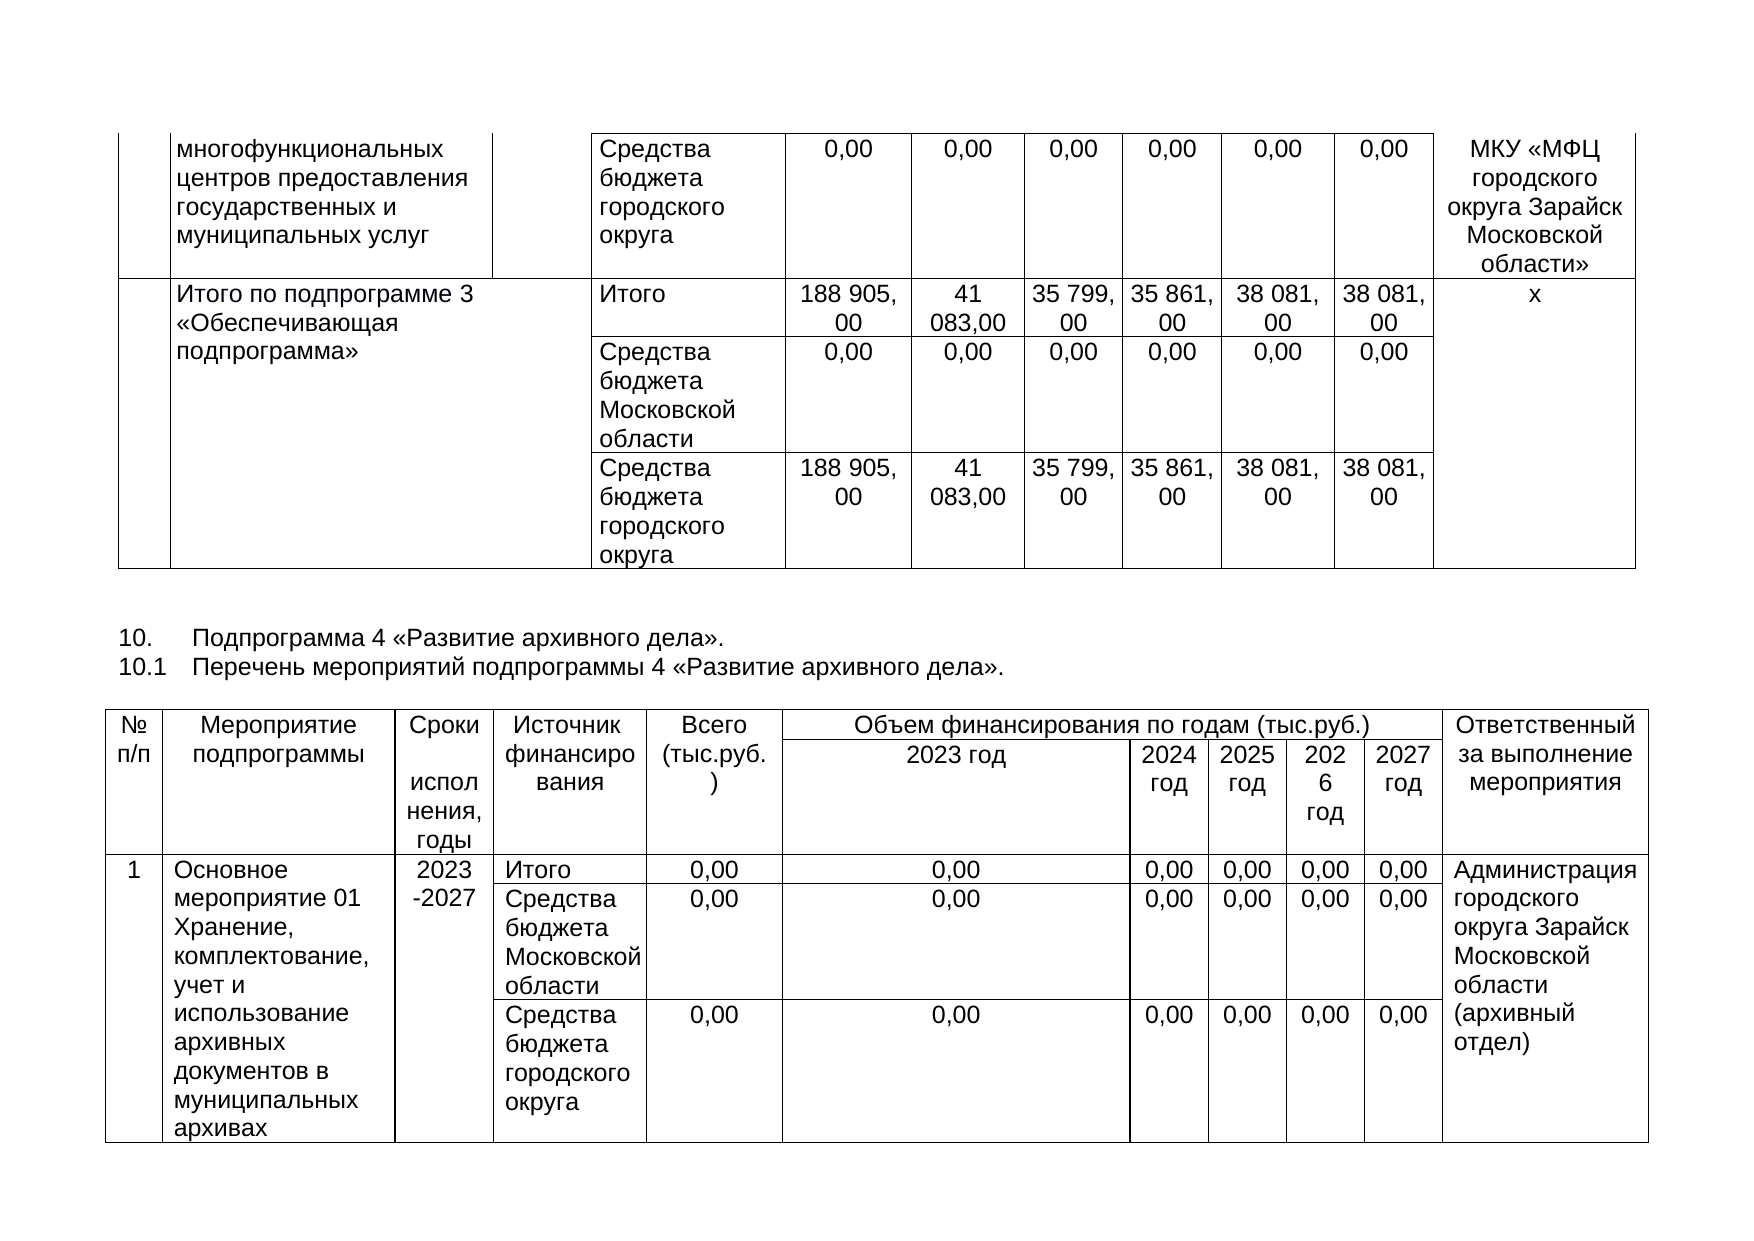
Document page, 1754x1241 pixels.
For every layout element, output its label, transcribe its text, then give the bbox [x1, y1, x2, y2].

table_cell 0,00 [1131, 884, 1208, 999]
table_cell 2027 год [1365, 740, 1442, 853]
table_cell 0,00 [1287, 884, 1364, 999]
table_cell 0,00 [1209, 1000, 1286, 1142]
table_cell 188 905, 00 [786, 453, 911, 568]
table_cell х [1434, 279, 1635, 568]
table_cell Итого [494, 855, 646, 883]
table_cell 0,00 [1287, 1000, 1364, 1142]
table_cell 2023 -2027 [396, 855, 493, 1142]
list Перечень мероприятий подпрограммы 4 «Развитие архивного дела». [118, 652, 1636, 681]
table_cell 2025 год [1209, 740, 1286, 853]
table_cell 0,00 [783, 855, 1129, 883]
table_cell 35 799,00 [1025, 453, 1122, 568]
table_header Мероприятие подпрограммы [163, 710, 394, 853]
table_cell 0,00 [1222, 337, 1334, 452]
table_cell Основное мероприятие 01 Хранение, комплектование, учет и использование архивных документов в муниципальных архивах [163, 855, 394, 1142]
table_cell 0,00 [1222, 134, 1334, 278]
table_header Источник финансиро вания [494, 710, 646, 853]
table_cell 0,00 [1287, 855, 1364, 883]
table_cell 35 861,00 [1123, 453, 1221, 568]
table_cell Средства бюджета городского округа [592, 453, 785, 568]
table_cell Итого [592, 279, 785, 336]
table_cell Средства бюджета городского округа [494, 1000, 646, 1142]
table_cell 0,00 [1123, 134, 1221, 278]
table_cell 2026 год [1287, 740, 1364, 853]
table_cell 0,00 [786, 337, 911, 452]
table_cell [1443, 855, 1648, 1142]
table_cell 0,00 [647, 855, 782, 883]
table_header № п/п [106, 710, 162, 853]
table_cell Средства бюджета Московской области [592, 337, 785, 452]
table_cell 0,00 [783, 884, 1129, 999]
table_cell 41 083,00 [912, 453, 1024, 568]
table_cell [119, 279, 170, 568]
table_header Ответственный за выполнение мероприятия [1443, 710, 1648, 853]
table_cell 0,00 [1025, 337, 1122, 452]
table_cell 0,00 [1335, 134, 1433, 278]
table_header Объем финансирования по годам (тыс.руб.) [783, 710, 1442, 738]
table_cell 0,00 [1209, 855, 1286, 883]
table_cell 0,00 [1123, 337, 1221, 452]
table_cell 0,00 [1365, 1000, 1442, 1142]
table_cell 0,00 [1131, 1000, 1208, 1142]
table_cell Итого по подпрограмме 3 «Обеспечивающая подпрограмма» [171, 279, 591, 568]
table_cell 35 861,00 [1123, 279, 1221, 336]
table_header Всего (тыс.руб.) [647, 710, 782, 853]
table_cell 38 081,00 [1335, 279, 1433, 336]
table_cell 0,00 [912, 134, 1024, 278]
table_cell 0,00 [1131, 855, 1208, 883]
list Подпрограмма 4 «Развитие архивного дела». [118, 623, 1636, 652]
table_cell 0,00 [783, 1000, 1129, 1142]
table_cell 0,00 [1025, 134, 1122, 278]
table_cell 0,00 [647, 884, 782, 999]
table_cell 41 083,00 [912, 279, 1024, 336]
table_cell Средства бюджета городского округа [592, 134, 785, 278]
table_cell Средства бюджета Московской области [494, 884, 646, 999]
table_cell 38 081, 00 [1222, 453, 1334, 568]
table_cell 38 081,00 [1335, 453, 1433, 568]
table_cell 38 081, 00 [1222, 279, 1334, 336]
table_cell 0,00 [912, 337, 1024, 452]
table_cell 1 [106, 855, 162, 1142]
table_cell 0,00 [1335, 337, 1433, 452]
table_cell 35 799,00 [1025, 279, 1122, 336]
table_cell 0,00 [786, 134, 911, 278]
table_cell 0,00 [1365, 855, 1442, 883]
table_cell 0,00 [647, 1000, 782, 1142]
table_cell 188 905, 00 [786, 279, 911, 336]
table_cell 0,00 [1365, 884, 1442, 999]
table_cell 2023 год [783, 740, 1129, 853]
table_cell 0,00 [1209, 884, 1286, 999]
table_header Сроки испол нения, годы [396, 710, 493, 853]
table_cell 2024 год [1131, 740, 1208, 853]
